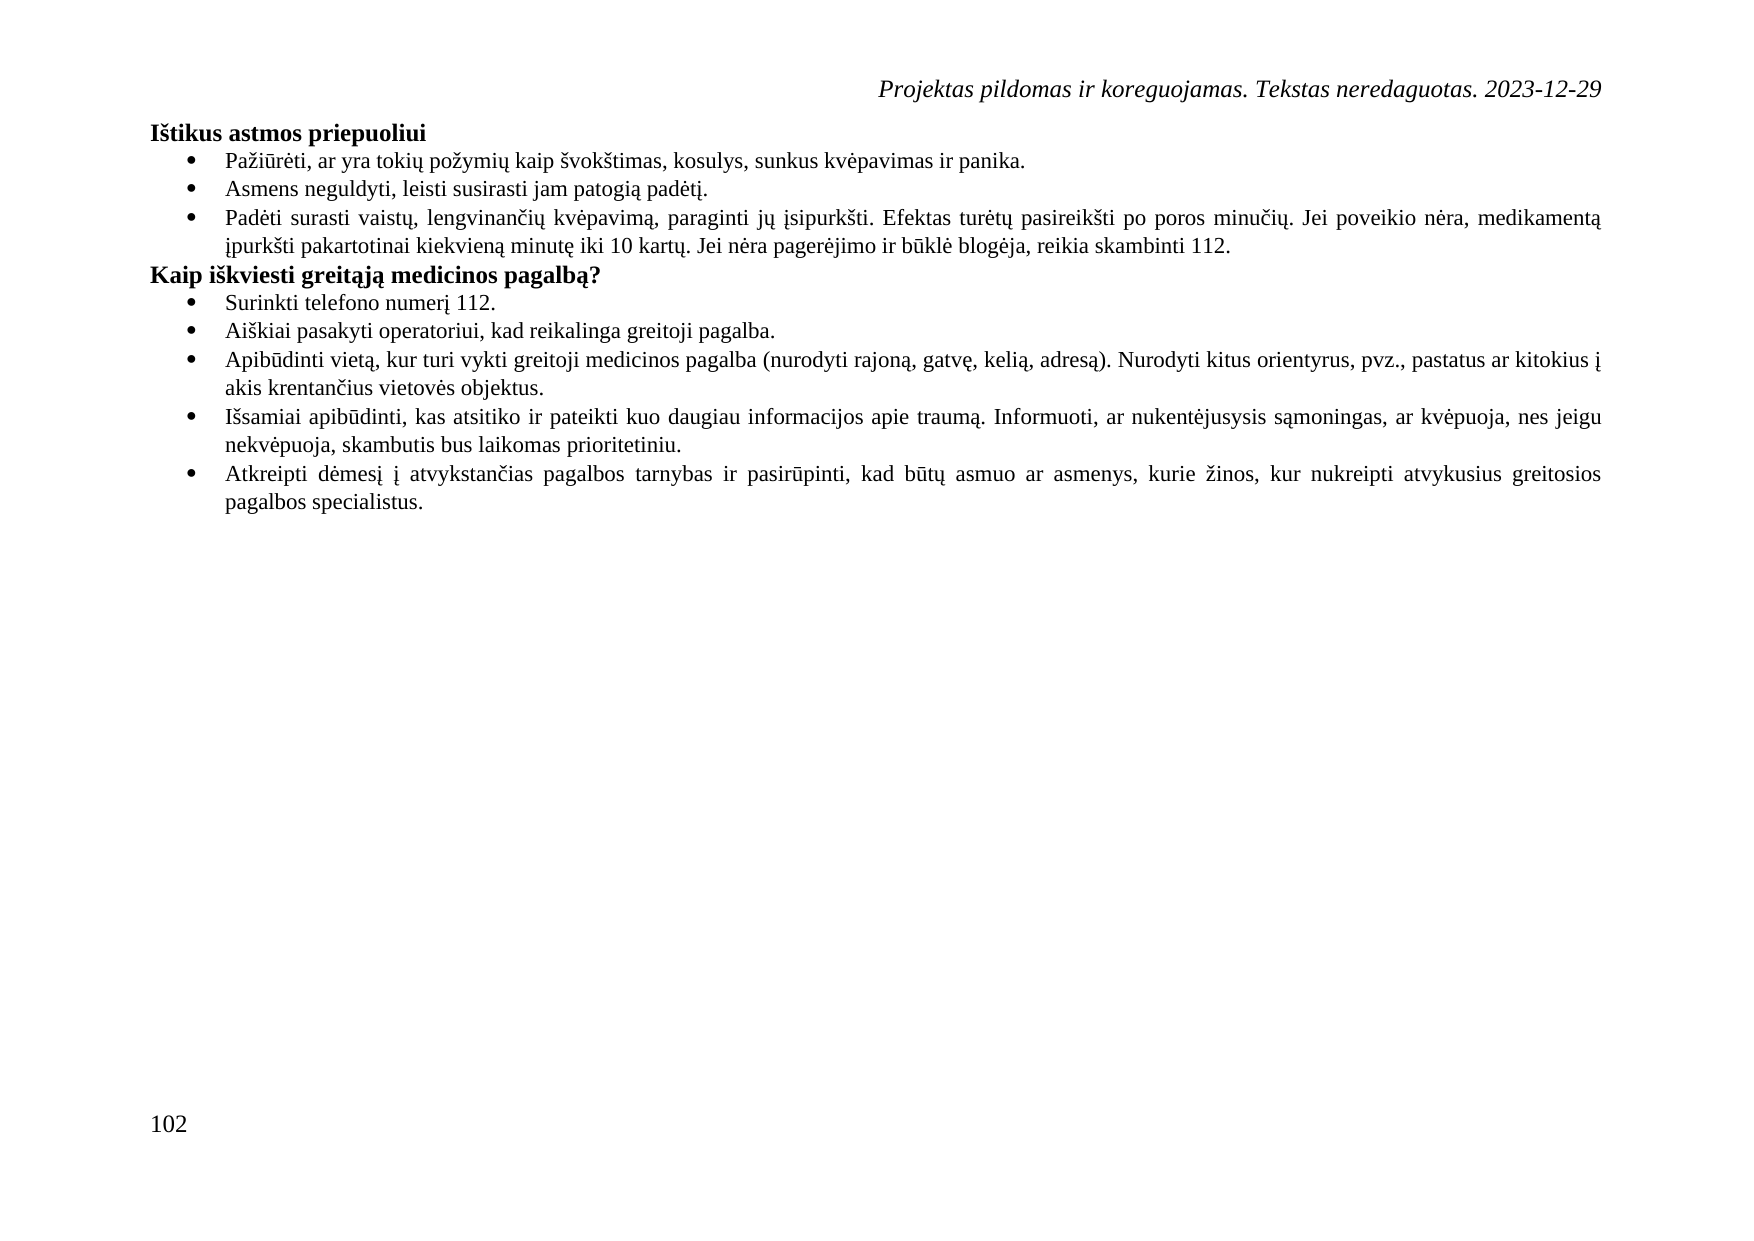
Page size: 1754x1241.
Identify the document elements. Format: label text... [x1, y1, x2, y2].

list Surinkti telefono numerį 112. [187, 289, 1604, 316]
list Išsamiai apibūdinti, kas atsitiko ir pateikti kuo daugiau informacijos apie traumą. Informuoti, ar nukentėjusysis sąmoningas, ar kvėpuoja, nes jeigu nekvėpuoja, skambutis bus laikomas prioritetiniu. [187, 403, 1604, 458]
list Aiškiai pasakyti operatoriui, kad reikalinga greitoji pagalba. [187, 318, 1604, 344]
list Pažiūrėti, ar yra tokių požymių kaip švokštimas, kosulys, sunkus kvėpavimas ir panika. [187, 147, 1604, 173]
text Kaip iškviesti greitąją medicinos pagalbą? [150, 260, 1604, 289]
list Apibūdinti vietą, kur turi vykti greitoji medicinos pagalba (nurodyti rajoną, gatvę, kelią, adresą). Nurodyti kitus orientyrus, pvz., pastatus ar kitokius į akis krentančius vietovės objektus. [187, 346, 1604, 401]
list Asmens neguldyti, leisti susirasti jam patogią padėtį. [187, 175, 1604, 201]
text Ištikus astmos priepuoliui [150, 118, 1604, 147]
list Padėti surasti vaistų, lengvinančių kvėpavimą, paraginti jų įsipurkšti. Efektas turėtų pasireikšti po poros minučių. Jei poveikio nėra, medikamentą įpurkšti pakartotinai kiekvieną minutę iki 10 kartų. Jei nėra pagerėjimo ir būklė blogėja, reikia skambinti 112. [187, 203, 1604, 258]
list Atkreipti dėmesį į atvykstančias pagalbos tarnybas ir pasirūpinti, kad būtų asmuo ar asmenys, kurie žinos, kur nukreipti atvykusius greitosios pagalbos specialistus. [187, 460, 1604, 514]
